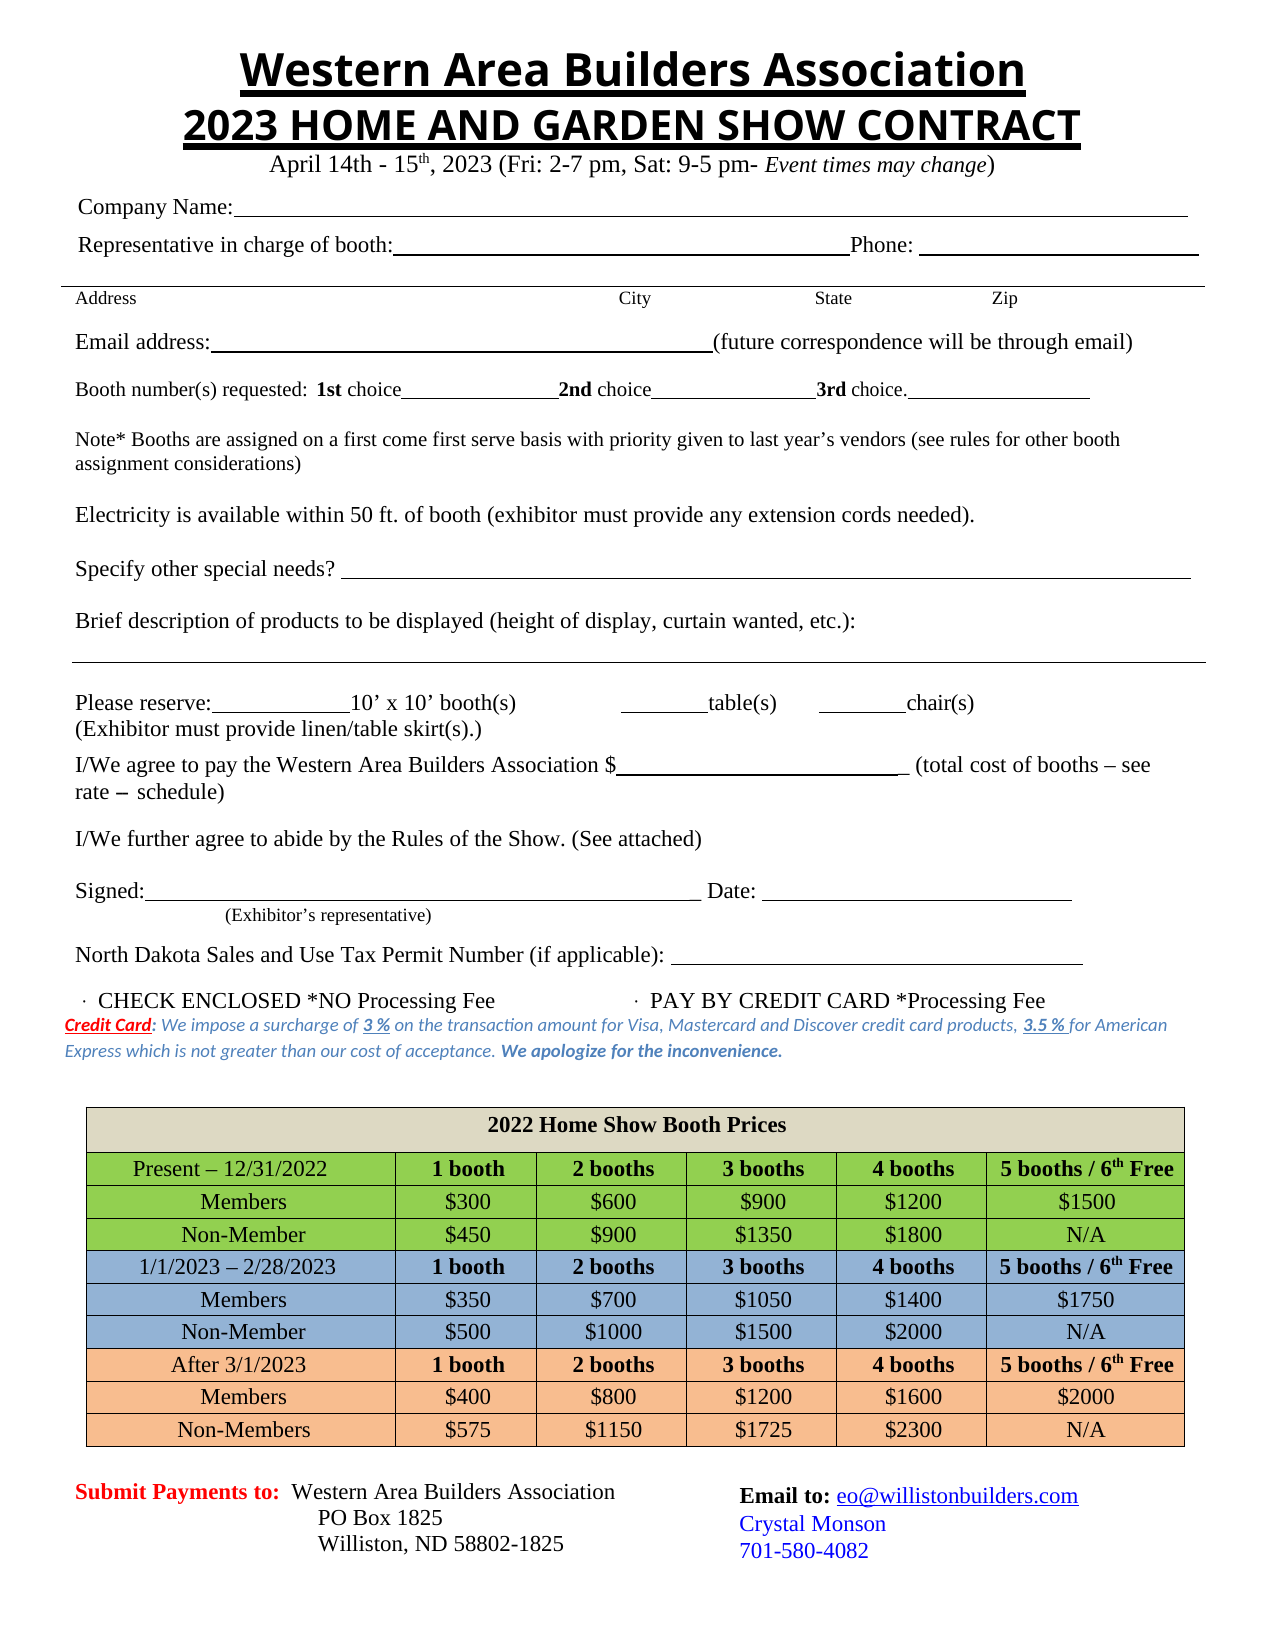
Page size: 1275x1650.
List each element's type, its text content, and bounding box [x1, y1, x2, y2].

subtitle I/We agree to pay the Western Area Builders Association $ _ (total cost of booths – see rate - - schedule) [75, 752, 1186, 804]
table_cell Present – 12/31/2022 [87, 1153, 395, 1185]
table_header 2022 Home Show Booth Prices [87, 1108, 1184, 1152]
table_cell 5 booths / 6th Free [987, 1251, 1184, 1283]
text Williston, ND 58802-1825 [318, 1530, 564, 1557]
table_cell 4 booths [837, 1251, 986, 1283]
table_cell 4 booths [837, 1153, 986, 1185]
table_cell 1/1/2023 – 2/28/2023 [87, 1251, 395, 1283]
table_cell $300 [396, 1186, 536, 1218]
table_cell $400 [396, 1382, 536, 1413]
table_cell $1050 [687, 1284, 836, 1315]
table_cell $700 [537, 1284, 686, 1315]
table_cell Non-Members [87, 1414, 395, 1446]
subtitle Signed: _ Date: [75, 877, 1210, 903]
table_cell $1500 [987, 1186, 1184, 1218]
table_cell N/A [987, 1219, 1184, 1250]
table_cell $1500 [687, 1316, 836, 1348]
table_cell 2 booths [537, 1153, 686, 1185]
table_cell $1200 [687, 1382, 836, 1413]
table_cell N/A [987, 1414, 1184, 1446]
table_cell $1350 [687, 1219, 836, 1250]
table_cell 1 booth [396, 1153, 536, 1185]
text Please reserve: 10’ x 10’ booth(s) table(s) chair(s) (Exhibitor must provide linen/table skirt(s).) [75, 689, 974, 742]
text 2023 HOME AND GARDEN SHOW CONTRACT [155, 100, 1109, 150]
table_cell $1725 [687, 1414, 836, 1446]
table_cell 4 booths [837, 1349, 986, 1381]
table_cell Members [87, 1382, 395, 1413]
table_cell $1750 [987, 1284, 1184, 1315]
table_cell $2000 [837, 1316, 986, 1348]
text Crystal Monson [739, 1510, 1210, 1536]
picture [75, 990, 98, 1013]
text Booth number(s) requested: 1st choice 2nd choice 3rd choice. [75, 377, 1210, 401]
table_cell $1150 [537, 1414, 686, 1446]
table_cell 3 booths [687, 1153, 836, 1185]
text Address City State Zip [75, 282, 1210, 309]
text Specify other special needs? [75, 555, 1210, 581]
table_cell 1 booth [396, 1251, 536, 1283]
table_cell $900 [537, 1219, 686, 1250]
table_cell 3 booths [687, 1349, 836, 1381]
table_cell 1 booth [396, 1349, 536, 1381]
table_cell $1600 [837, 1382, 986, 1413]
subtitle Electricity is available within 50 ft. of booth (exhibitor must provide any extension cords needed). [75, 502, 1210, 528]
table_cell $1200 [837, 1186, 986, 1218]
text Credit Card: We impose a surcharge of 3 % on the transaction amount for Visa, Mastercard and Discover credit card products, 3.5 % for American Express which is not greater than our cost of acceptance. We apologize for the inconvenience. [64, 1013, 1170, 1062]
text Note* Booths are assigned on a first come first serve basis with priority given to last year’s vendors (see rules for other booth assignment considerations) [75, 427, 1123, 475]
subtitle PO Box 1825 [318, 1505, 564, 1530]
subtitle Email address: (future correspondence will be through email) [75, 328, 1210, 355]
table_cell $450 [396, 1219, 536, 1250]
table_cell $800 [537, 1382, 686, 1413]
table_cell 2 booths [537, 1251, 686, 1283]
table_cell $900 [687, 1186, 836, 1218]
text Submit Payments to: Western Area Builders Association Email to: eo@willistonbuilders.com [75, 1478, 1210, 1505]
table_cell $1800 [837, 1219, 986, 1250]
subtitle North Dakota Sales and Use Tax Permit Number (if applicable): [75, 941, 1210, 967]
table_cell $575 [396, 1414, 536, 1446]
table_cell 2 booths [537, 1349, 686, 1381]
text 701-580-4082 [739, 1537, 1210, 1564]
table_cell Non-Member [87, 1219, 395, 1250]
subtitle Company Name: Representative in charge of booth: Phone: [67, 193, 1199, 258]
text CHECK ENCLOSED *NO Processing Fee PAY BY CREDIT CARD *Processing Fee [98, 987, 1210, 1013]
text April 14th - 15th, 2023 (Fri: 2-7 pm, Sat: 9-5 pm- Event times may change) [155, 150, 1109, 178]
text I/We further agree to abide by the Rules of the Show. (See attached) [75, 824, 1210, 851]
table_cell $1400 [837, 1284, 986, 1315]
table_cell $350 [396, 1284, 536, 1315]
table_cell $2300 [837, 1414, 986, 1446]
table_cell 5 booths / 6th Free [987, 1153, 1184, 1185]
table_cell Members [87, 1186, 395, 1218]
table_cell 3 booths [687, 1251, 836, 1283]
text (Exhibitor’s representative) [225, 904, 1210, 926]
table_cell Members [87, 1284, 395, 1315]
subtitle Brief description of products to be displayed (height of display, curtain wanted, etc.): [75, 607, 1210, 633]
table_cell $500 [396, 1316, 536, 1348]
table_cell $1000 [537, 1316, 686, 1348]
table_cell N/A [987, 1316, 1184, 1348]
table_cell Non-Member [87, 1316, 395, 1348]
table_cell After 3/1/2023 [87, 1349, 395, 1381]
table_cell $2000 [987, 1382, 1184, 1413]
table_cell $600 [537, 1186, 686, 1218]
text Western Area Builders Association [155, 37, 1111, 100]
table_cell 5 booths / 6th Free [987, 1349, 1184, 1381]
